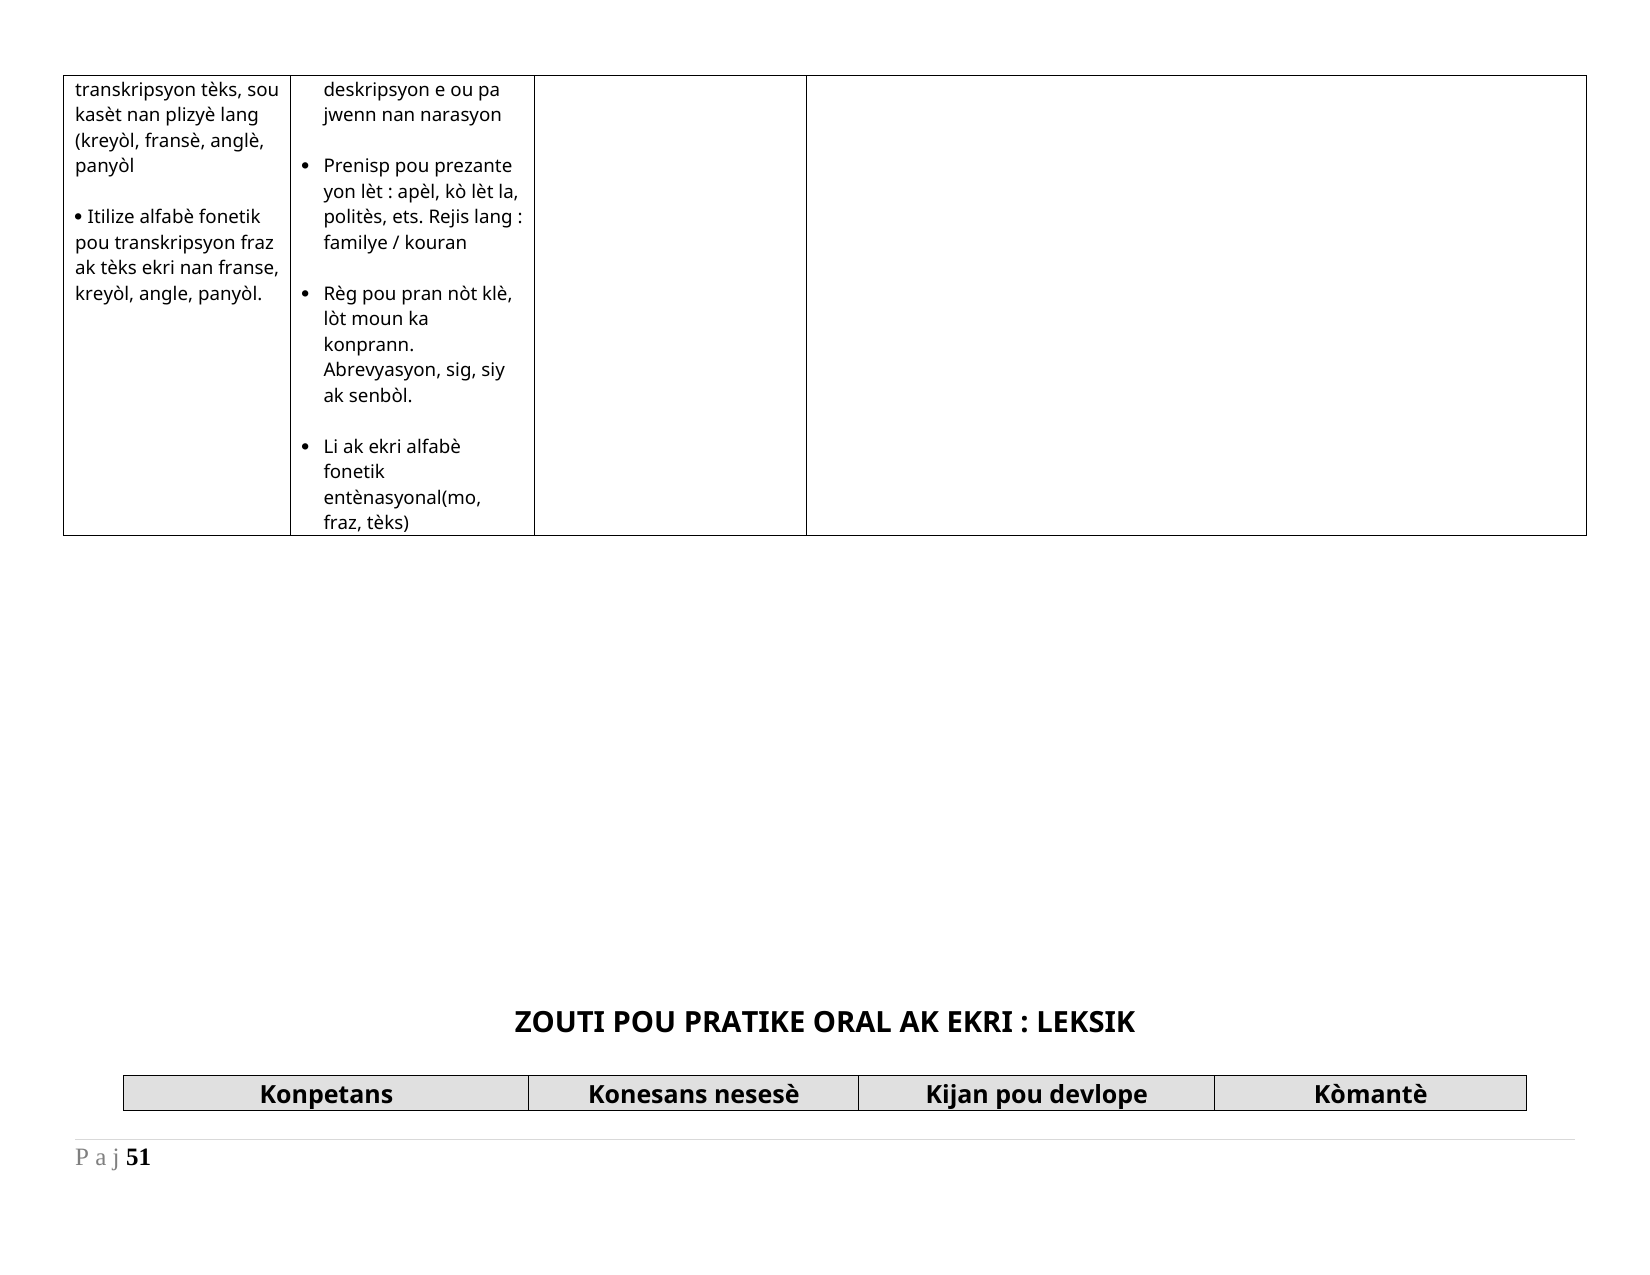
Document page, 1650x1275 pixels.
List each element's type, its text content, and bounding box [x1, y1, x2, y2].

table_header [859, 1076, 1214, 1110]
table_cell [64, 76, 290, 535]
text ZOUTI POU PRATIKE ORAL AK EKRI : LEKSIK [75, 1001, 1575, 1041]
table_header Kòmantè [1215, 1076, 1526, 1110]
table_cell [807, 76, 1586, 535]
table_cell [535, 76, 806, 535]
table_header Konpetans [124, 1076, 528, 1110]
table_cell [291, 76, 534, 535]
table_header Konesans nesesè [529, 1076, 858, 1110]
